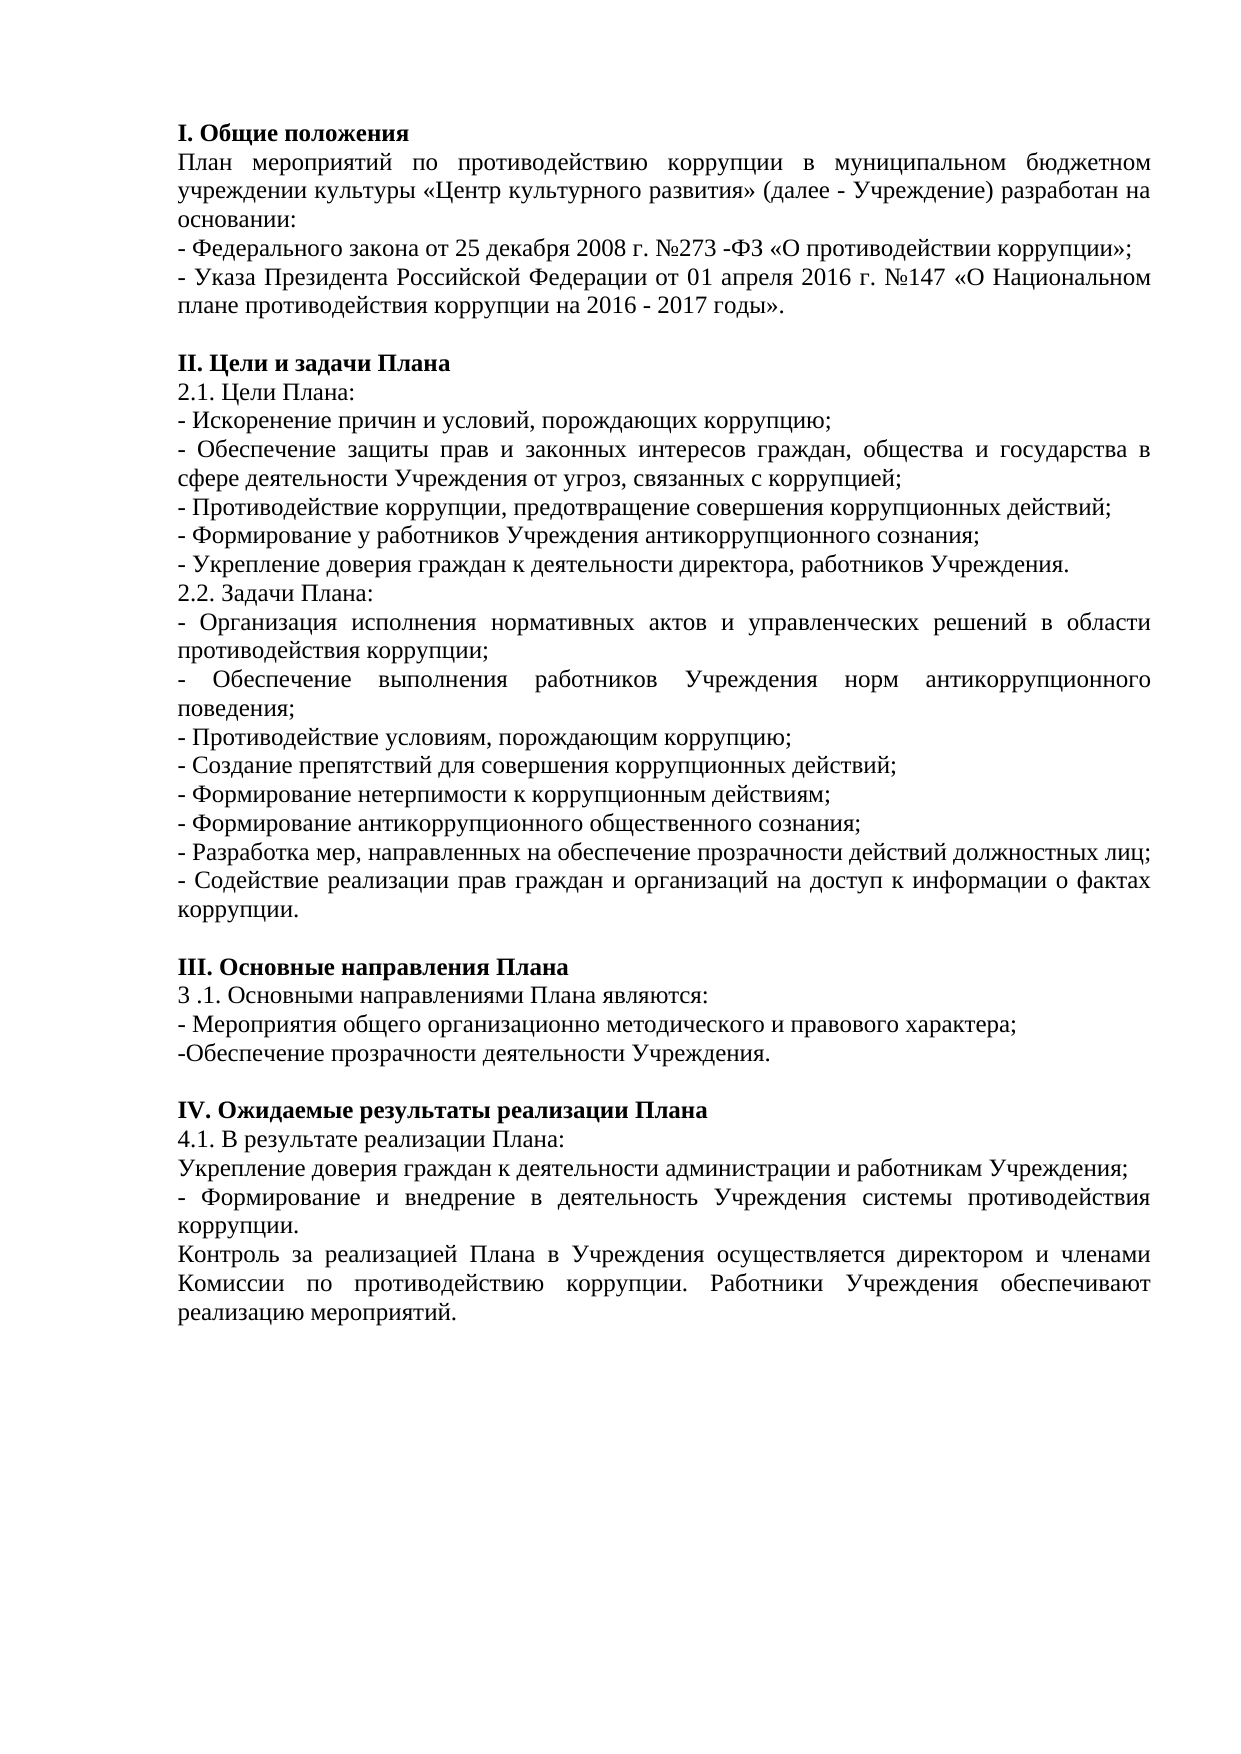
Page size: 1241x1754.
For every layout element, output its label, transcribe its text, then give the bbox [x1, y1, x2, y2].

text III. Основные направления Плана [177, 952, 1152, 981]
text План мероприятий по противодействию коррупции в муниципальном бюджетном учреждении культуры «Центр культурного развития» (далее - Учреждение) разработан на основании: [177, 147, 1152, 233]
text - Указа Президента Российской Федерации от 01 апреля 2016 г. №147 «О Национальном плане противодействия коррупции на 2016 - 2017 годы». [177, 262, 1152, 319]
text - Федерального закона от 25 декабря 2008 г. №273 -ФЗ «О противодействии коррупции»; [177, 233, 1152, 262]
text 2.1. Цели Плана: [177, 377, 1152, 406]
text - Организация исполнения нормативных актов и управленческих решений в области противодействия коррупции; [177, 607, 1152, 664]
text IV. Ожидаемые результаты реализации Плана [177, 1096, 1152, 1124]
text 3 .1. Основными направлениями Плана являются: [177, 981, 1152, 1009]
text - Противодействие коррупции, предотвращение совершения коррупционных действий; [177, 492, 1152, 521]
text - Создание препятствий для совершения коррупционных действий; [177, 751, 1152, 779]
text 2.2. Задачи Плана: [177, 578, 1152, 607]
text 4.1. В результате реализации Плана: [177, 1124, 1152, 1153]
text - Содействие реализации прав граждан и организаций на доступ к информации о фактах коррупции. [177, 866, 1152, 923]
text - Формирование антикоррупционного общественного сознания; [177, 808, 1152, 837]
text - Противодействие условиям, порождающим коррупцию; [177, 722, 1152, 751]
text - Мероприятия общего организационно методического и правового характера; [177, 1009, 1152, 1038]
text - Обеспечение выполнения работников Учреждения норм антикоррупционного поведения; [177, 664, 1152, 722]
text Укрепление доверия граждан к деятельности администрации и работникам Учреждения; [177, 1153, 1152, 1182]
text - Формирование у работников Учреждения антикоррупционного сознания; [177, 521, 1152, 549]
text Контроль за реализацией Плана в Учреждения осуществляется директором и членами Комиссии по противодействию коррупции. Работники Учреждения обеспечивают реализацию мероприятий. [177, 1239, 1152, 1326]
text - Разработка мер, направленных на обеспечение прозрачности действий должностных лиц; [177, 837, 1152, 866]
text - Обеспечение защиты прав и законных интересов граждан, общества и государства в сфере деятельности Учреждения от угроз, связанных с коррупцией; [177, 434, 1152, 492]
text - Формирование и внедрение в деятельность Учреждения системы противодействия коррупции. [177, 1182, 1152, 1239]
text - Искоренение причин и условий, порождающих коррупцию; [177, 406, 1152, 434]
text - Формирование нетерпимости к коррупционным действиям; [177, 779, 1152, 808]
text I. Общие положения [177, 118, 1152, 147]
text - Укрепление доверия граждан к деятельности директора, работников Учреждения. [177, 549, 1152, 578]
text II. Цели и задачи Плана [177, 348, 1152, 377]
text -Обеспечение прозрачности деятельности Учреждения. [177, 1038, 1152, 1067]
